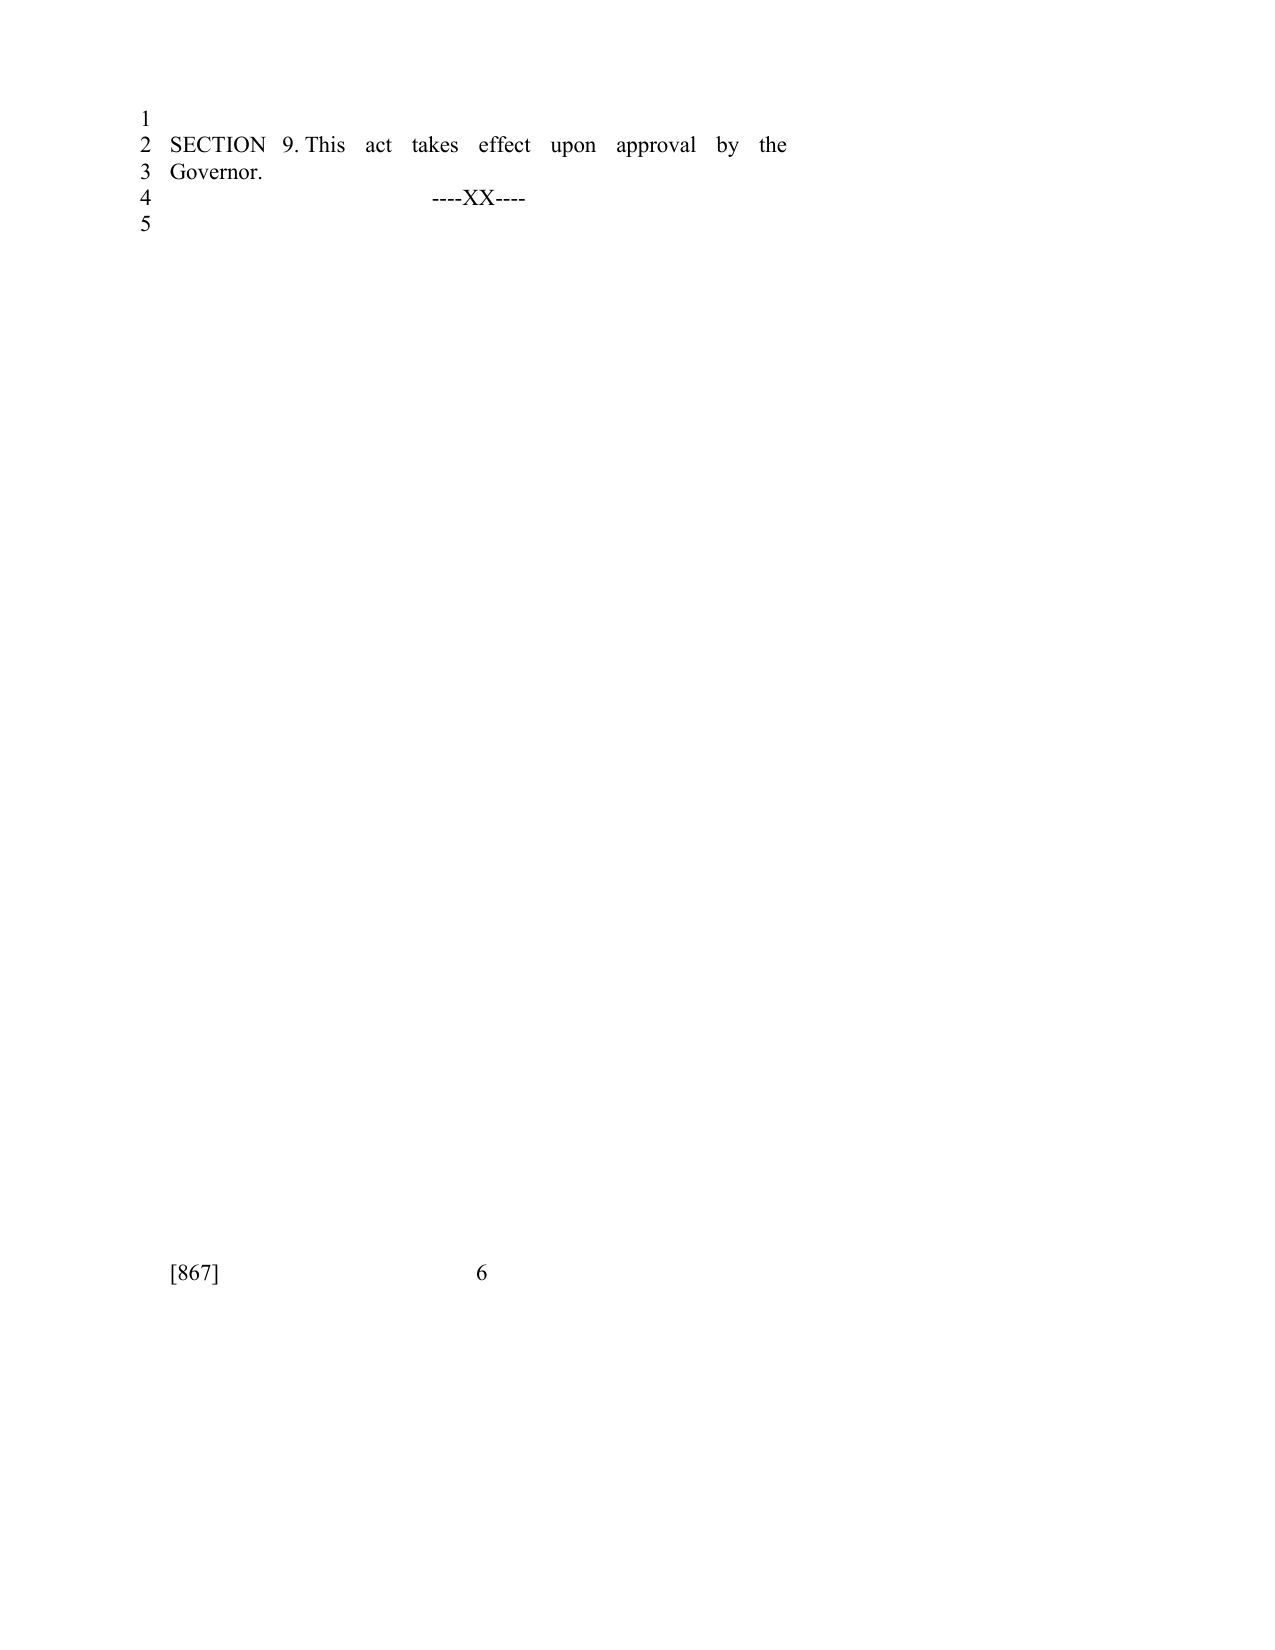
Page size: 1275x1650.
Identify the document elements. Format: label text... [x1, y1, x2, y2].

text SECTION 9. This act takes effect upon approval by the Governor. [169, 131, 787, 184]
text ----XX---- [169, 184, 787, 210]
